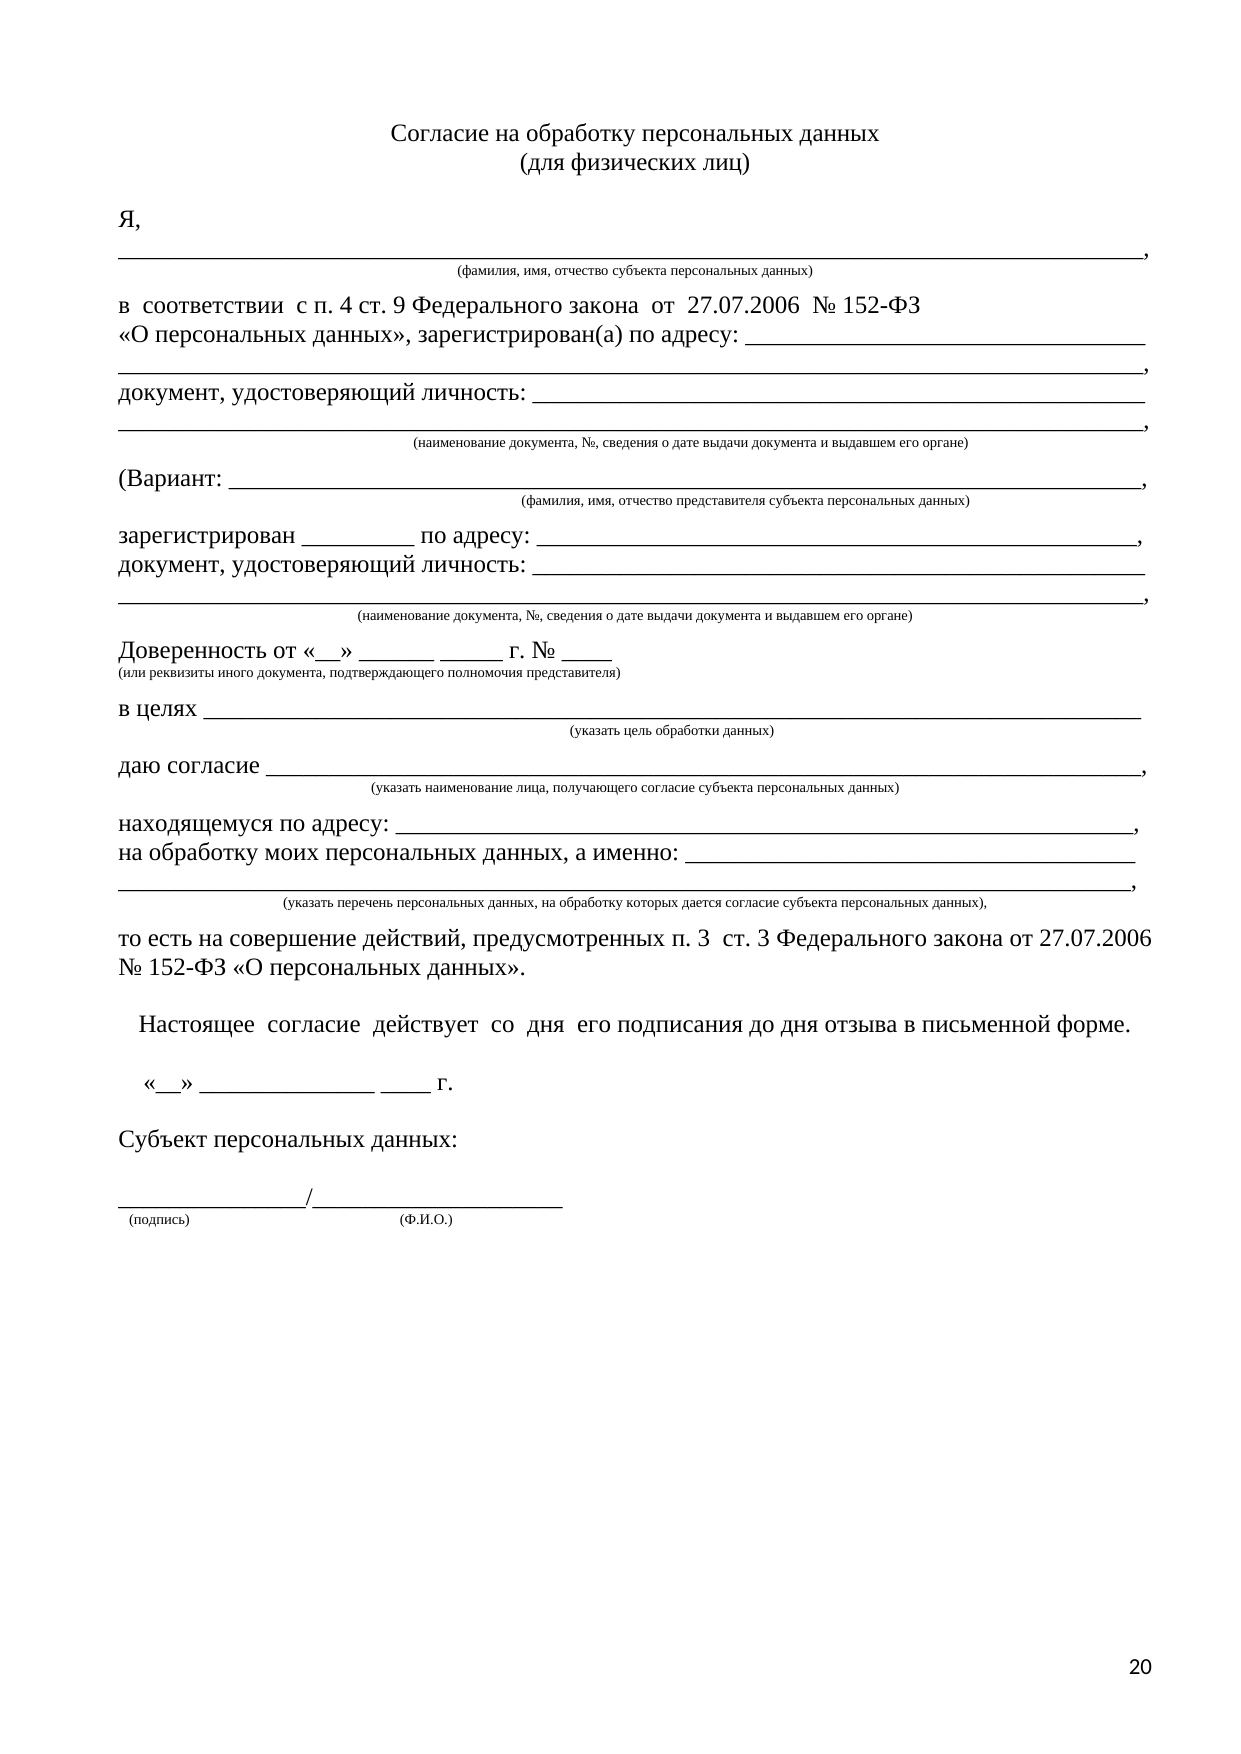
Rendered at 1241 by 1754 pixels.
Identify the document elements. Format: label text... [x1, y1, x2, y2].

text _________________________________________________________________________________, [118, 866, 1152, 894]
text __________________________________________________________________________________, [118, 578, 1152, 607]
text находящемуся по адресу: ___________________________________________________________, [118, 808, 1152, 837]
text (указать перечень персональных данных, на обработку которых дается согласие субъекта персональных данных), [118, 894, 1152, 923]
text «О персональных данных», зарегистрирован(а) по адресу: ________________________________ [118, 319, 1152, 348]
text документ, удостоверяющий личность: _________________________________________________ [118, 377, 1152, 406]
text (наименование документа, №, сведения о дате выдачи документа и выдавшем его органе) [339, 434, 1152, 463]
text (или реквизиты иного документа, подтверждающего полномочия представителя) [118, 664, 1152, 693]
text (фамилия, имя, отчество субъекта персональных данных) [118, 262, 1152, 291]
text документ, удостоверяющий личность: _________________________________________________ [118, 549, 1152, 578]
text Субъект персональных данных: [118, 1124, 1152, 1153]
text Настоящее согласие действует со дня его подписания до дня отзыва в письменной форме. [118, 1009, 1152, 1038]
text (Вариант: _________________________________________________________________________, [118, 463, 1152, 492]
text Доверенность от «__» ______ _____ г. № ____ [118, 636, 1152, 664]
text в соответствии с п. 4 ст. 9 Федерального закона от 27.07.2006 № 152-ФЗ [118, 291, 1152, 319]
text на обработку моих персональных данных, а именно: ____________________________________ [118, 837, 1152, 866]
text (указать цель обработки данных) [118, 722, 1152, 751]
text (наименование документа, №, сведения о дате выдачи документа и выдавшем его органе) [118, 607, 1152, 636]
text (подпись) (Ф.И.О.) [118, 1211, 1152, 1239]
text (указать наименование лица, получающего согласие субъекта персональных данных) [118, 779, 1152, 808]
text в целях ___________________________________________________________________________ [118, 693, 1152, 722]
text __________________________________________________________________________________, [118, 348, 1152, 377]
text даю согласие ______________________________________________________________________, [118, 751, 1152, 779]
text то есть на совершение действий, предусмотренных п. 3 ст. 3 Федерального закона от 27.07.2006 № 152-ФЗ «О персональных данных». [118, 923, 1152, 981]
text (для физических лиц) [118, 147, 1152, 176]
text зарегистрирован _________ по адресу: ________________________________________________, [118, 521, 1152, 549]
text (фамилия, имя, отчество представителя субъекта персональных данных) [266, 492, 1152, 521]
text «__» ______________ ____ г. [118, 1067, 1152, 1096]
text _______________/____________________ [118, 1182, 1152, 1211]
text Я, __________________________________________________________________________________, [118, 204, 1152, 262]
text __________________________________________________________________________________, [118, 406, 1152, 434]
text Согласие на обработку персональных данных [118, 118, 1152, 147]
